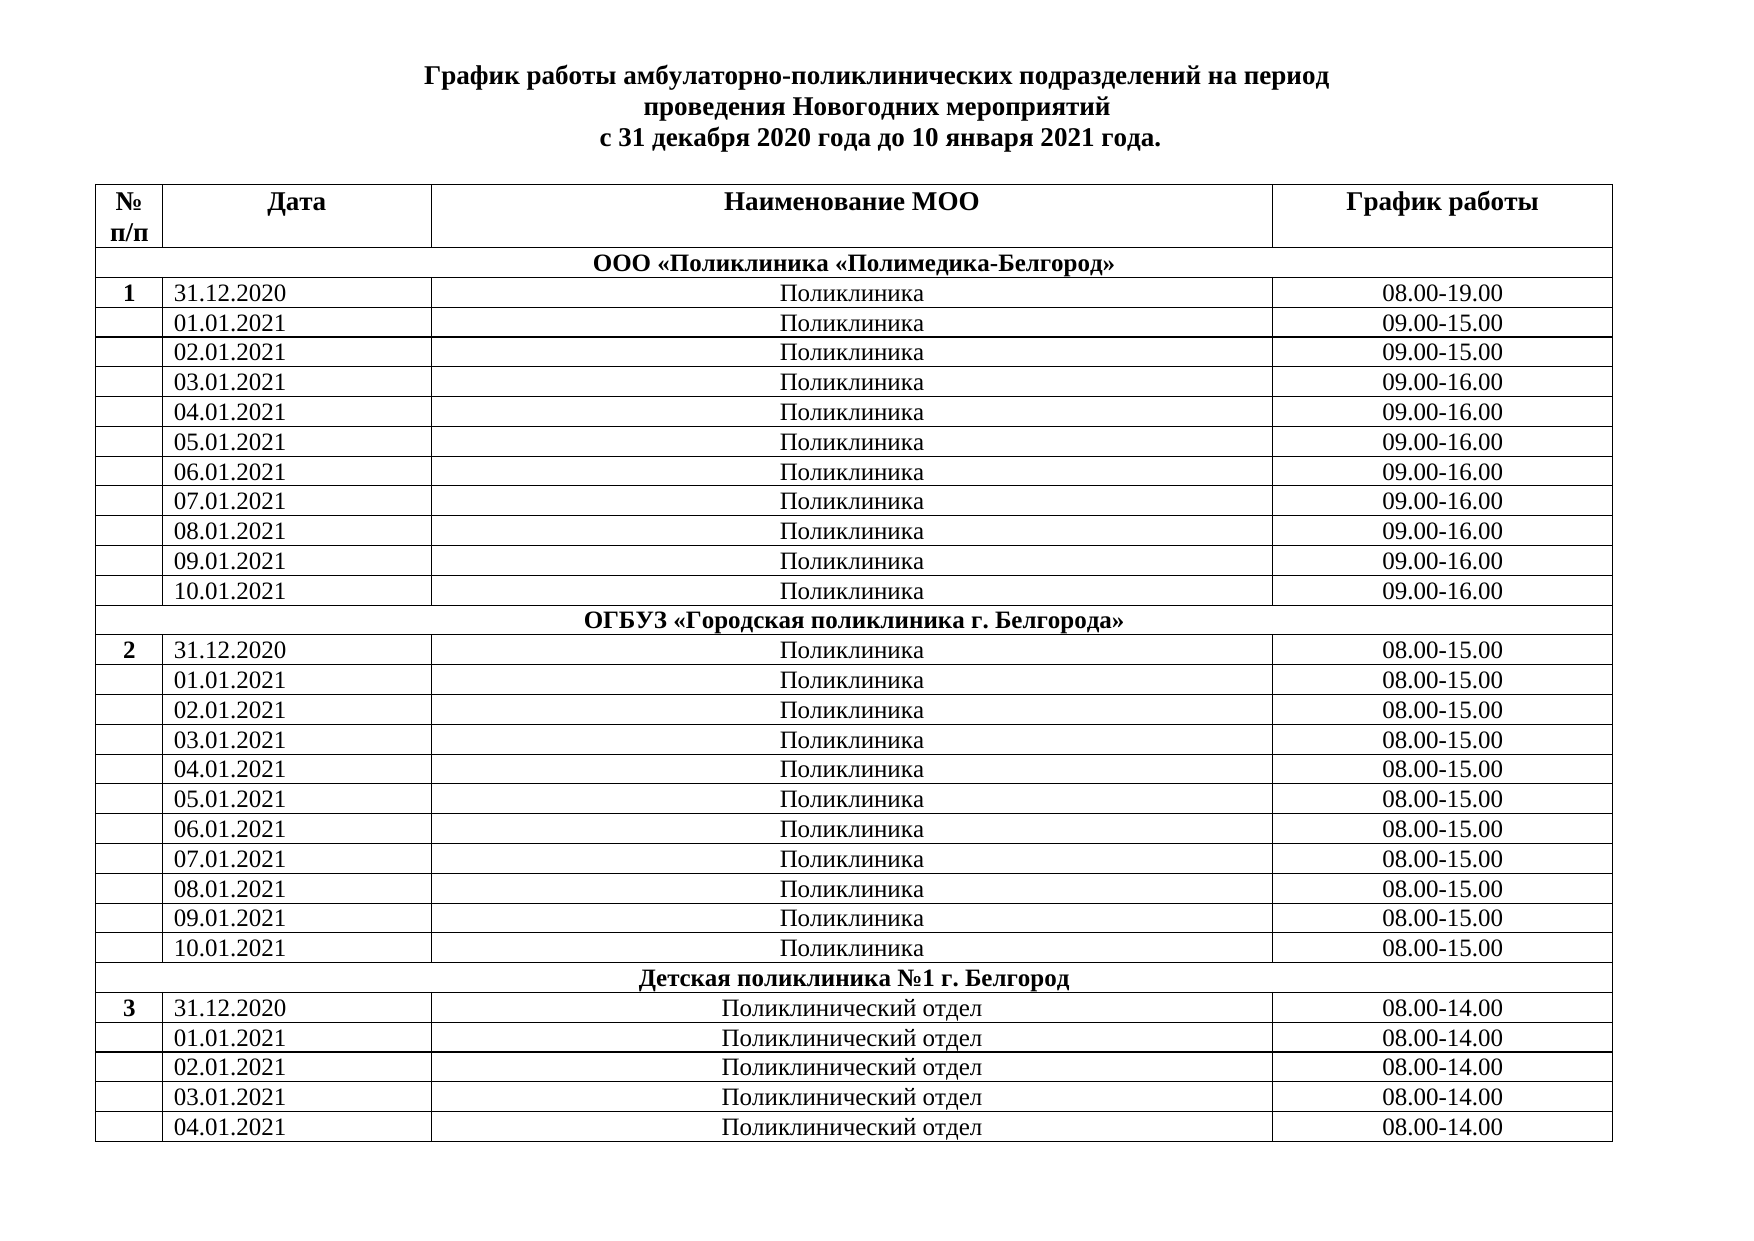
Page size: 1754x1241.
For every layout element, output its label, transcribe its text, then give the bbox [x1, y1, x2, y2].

table_cell 09.00-15.00 [1273, 338, 1612, 366]
table_cell Поликлиника [432, 874, 1272, 902]
table_cell Поликлиника [432, 486, 1272, 515]
table_cell Поликлиника [432, 814, 1272, 843]
table_cell 08.00-15.00 [1273, 755, 1612, 783]
table_cell 03.01.2021 [163, 367, 431, 396]
table_cell Поликлиника [432, 725, 1272, 753]
table_cell [96, 844, 162, 873]
table_cell Поликлиника [432, 367, 1272, 396]
table_cell Поликлиника [432, 576, 1272, 604]
table_cell 05.01.2021 [163, 427, 431, 456]
table_cell [96, 308, 162, 336]
table_cell 04.01.2021 [163, 1112, 431, 1141]
table_cell Поликлиника [432, 695, 1272, 724]
table_cell [96, 1082, 162, 1111]
table_cell 1 [96, 278, 162, 307]
table_cell 08.00-15.00 [1273, 725, 1612, 753]
table_cell 09.00-15.00 [1273, 308, 1612, 336]
table_cell [96, 1053, 162, 1081]
table_cell 09.01.2021 [163, 904, 431, 932]
table_cell 08.00-14.00 [1273, 993, 1612, 1022]
table_cell 09.00-16.00 [1273, 397, 1612, 426]
table_cell [96, 338, 162, 366]
text с 31 декабря 2020 года до 10 января 2021 года. [118, 121, 1636, 152]
table_cell 09.00-16.00 [1273, 486, 1612, 515]
table_cell 06.01.2021 [163, 457, 431, 485]
text График работы амбулаторно-поликлинических подразделений на период [118, 59, 1636, 90]
table_cell 08.00-15.00 [1273, 933, 1612, 962]
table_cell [432, 1112, 1272, 1141]
table_cell 03.01.2021 [163, 1082, 431, 1111]
table_cell 08.00-15.00 [1273, 844, 1612, 873]
table_cell [96, 367, 162, 396]
table_cell [96, 695, 162, 724]
table_cell Поликлинический отдел [432, 1082, 1272, 1111]
table_cell 03.01.2021 [163, 725, 431, 753]
table_cell 08.00-15.00 [1273, 695, 1612, 724]
table_cell [96, 1023, 162, 1051]
table_cell Поликлинический отдел [432, 993, 1272, 1022]
table_cell 07.01.2021 [163, 844, 431, 873]
table_cell 10.01.2021 [163, 933, 431, 962]
table_cell [96, 933, 162, 962]
table_cell ООО «Поликлиника «Полимедика-Белгород» [96, 248, 1612, 277]
table_cell 07.01.2021 [163, 486, 431, 515]
table_cell [96, 397, 162, 426]
table_cell Поликлиника [432, 784, 1272, 813]
table_cell 05.01.2021 [163, 784, 431, 813]
table_cell 08.00-15.00 [1273, 814, 1612, 843]
table_header № п/п [96, 185, 162, 247]
table_cell 04.01.2021 [163, 755, 431, 783]
table_cell 08.00-15.00 [1273, 874, 1612, 902]
table_cell Поликлиника [432, 427, 1272, 456]
table_cell 10.01.2021 [163, 576, 431, 604]
table_cell 01.01.2021 [163, 308, 431, 336]
table_cell [96, 874, 162, 902]
table_cell 08.00-15.00 [1273, 784, 1612, 813]
table_cell 09.00-16.00 [1273, 576, 1612, 604]
table_cell 01.01.2021 [163, 665, 431, 694]
table_cell 08.01.2021 [163, 874, 431, 902]
table_cell 2 [96, 635, 162, 664]
table_cell 08.00-15.00 [1273, 665, 1612, 694]
table_cell Поликлиника [432, 546, 1272, 575]
table_cell 08.00-14.00 [1273, 1023, 1612, 1051]
table_cell 08.00-15.00 [1273, 635, 1612, 664]
table_cell Поликлиника [432, 755, 1272, 783]
table_cell 09.01.2021 [163, 546, 431, 575]
table_cell 02.01.2021 [163, 1053, 431, 1081]
table_cell Поликлиника [432, 635, 1272, 664]
table_cell 09.00-16.00 [1273, 516, 1612, 545]
table_cell [96, 546, 162, 575]
table_cell [96, 725, 162, 753]
table_cell [96, 457, 162, 485]
table_cell [96, 814, 162, 843]
table_cell 09.00-16.00 [1273, 367, 1612, 396]
table_header Наименование МОО [432, 185, 1272, 247]
table_cell Поликлиника [432, 665, 1272, 694]
table_header График работы [1273, 185, 1612, 247]
table_cell 08.00-14.00 [1273, 1082, 1612, 1111]
table_cell [96, 784, 162, 813]
table_cell 09.00-16.00 [1273, 546, 1612, 575]
table_cell 31.12.2020 [163, 635, 431, 664]
table_cell [96, 427, 162, 456]
text проведения Новогодних мероприятий [118, 90, 1636, 121]
table_cell ОГБУЗ «Городская поликлиника г. Белгорода» [96, 606, 1612, 634]
table_cell 08.01.2021 [163, 516, 431, 545]
table_cell 06.01.2021 [163, 814, 431, 843]
table_cell Поликлиника [432, 904, 1272, 932]
table_cell 08.00-14.00 [1273, 1112, 1612, 1141]
table_cell Детская поликлиника №1 г. Белгород [96, 963, 1612, 992]
table_cell Поликлиника [432, 933, 1272, 962]
table_cell [96, 576, 162, 604]
table_cell 02.01.2021 [163, 695, 431, 724]
table_cell Поликлинический отдел [432, 1023, 1272, 1051]
table_cell Поликлиника [432, 278, 1272, 307]
table_cell [96, 1112, 162, 1141]
table_cell 04.01.2021 [163, 397, 431, 426]
table_cell Поликлиника [432, 844, 1272, 873]
table_cell 08.00-15.00 [1273, 904, 1612, 932]
table_cell 09.00-16.00 [1273, 427, 1612, 456]
table_cell Поликлиника [432, 338, 1272, 366]
table_cell [96, 486, 162, 515]
table_cell Поликлиника [432, 397, 1272, 426]
table_header Дата [163, 185, 431, 247]
table_cell Поликлиника [432, 457, 1272, 485]
table_cell [96, 755, 162, 783]
table_cell [96, 904, 162, 932]
table_cell Поликлиника [432, 308, 1272, 336]
table_cell 3 [96, 993, 162, 1022]
table_cell 31.12.2020 [163, 278, 431, 307]
table_cell [96, 516, 162, 545]
table_cell 08.00-19.00 [1273, 278, 1612, 307]
table_cell 02.01.2021 [163, 338, 431, 366]
table_cell Поликлинический отдел [432, 1053, 1272, 1081]
table_cell 31.12.2020 [163, 993, 431, 1022]
table_cell 09.00-16.00 [1273, 457, 1612, 485]
table_cell Поликлиника [432, 516, 1272, 545]
table_cell 01.01.2021 [163, 1023, 431, 1051]
table_cell [96, 665, 162, 694]
table_cell 08.00-14.00 [1273, 1053, 1612, 1081]
